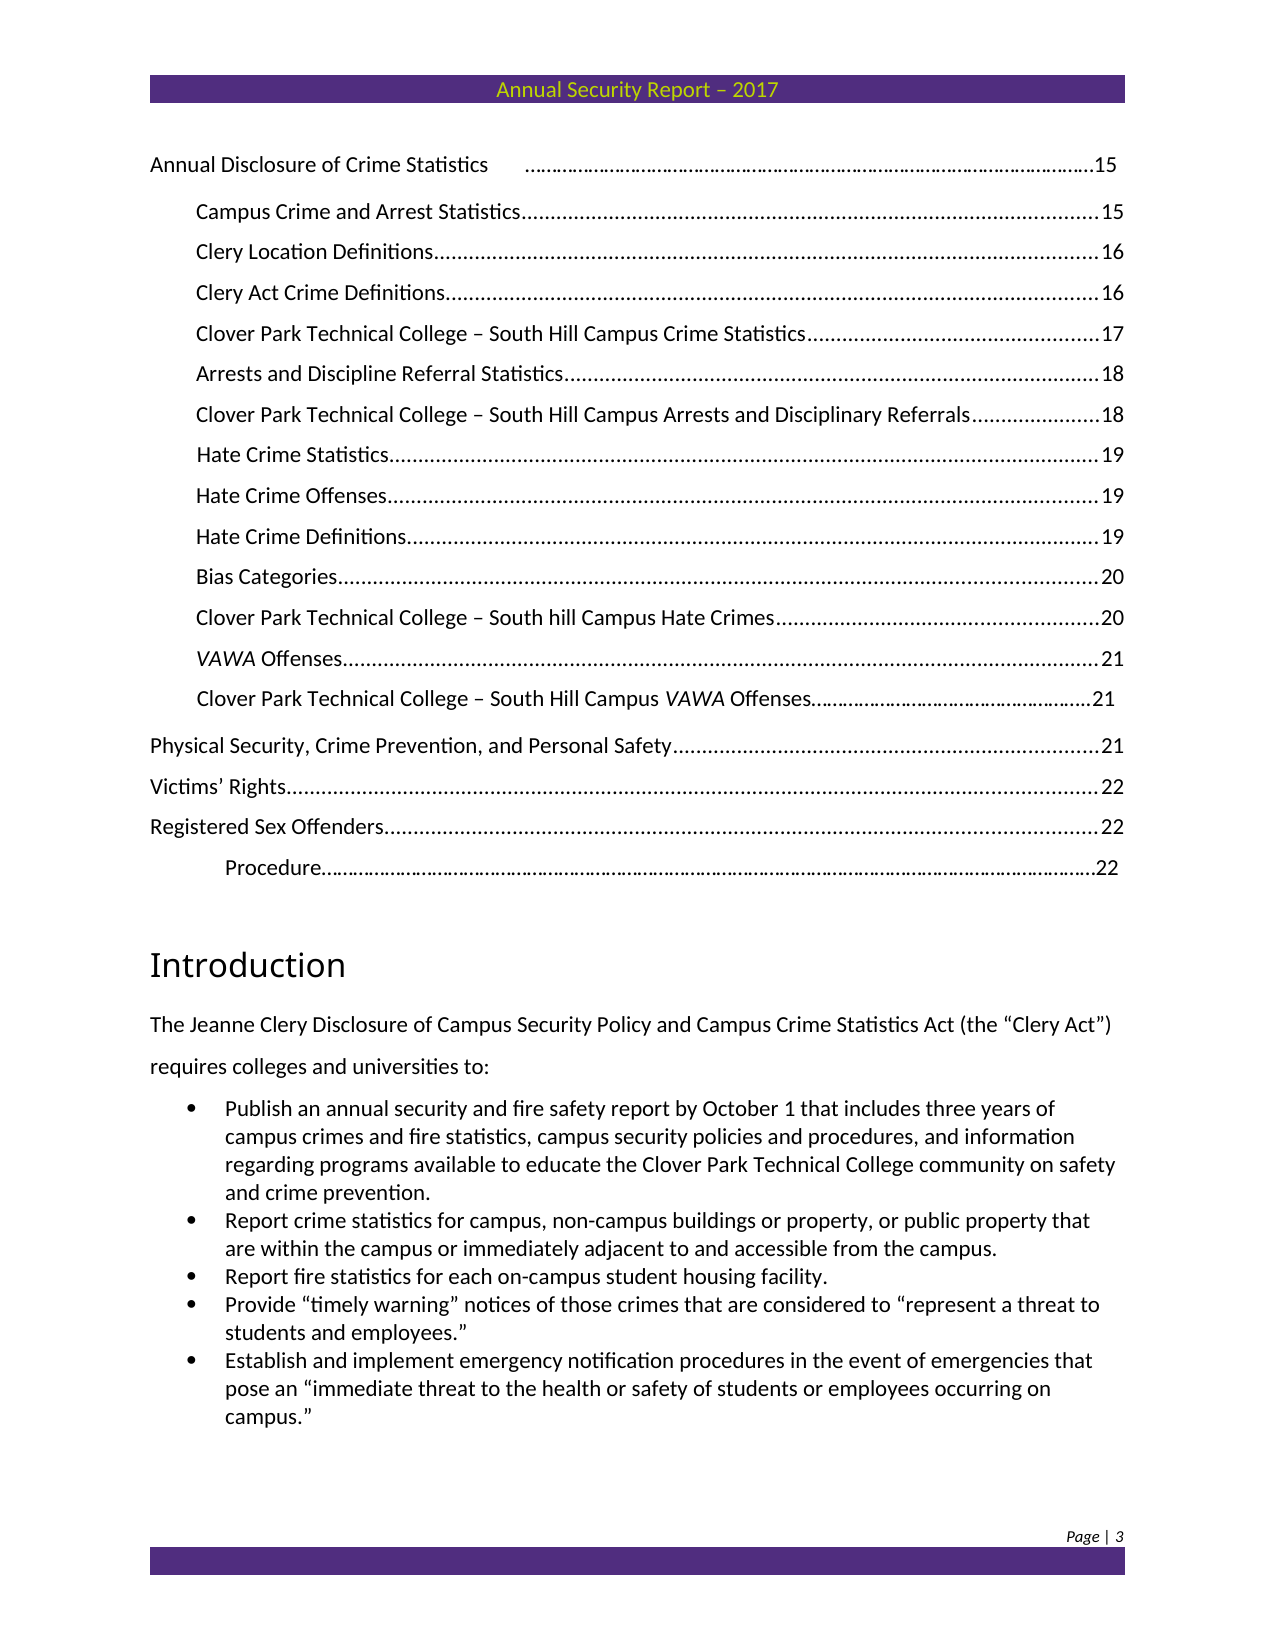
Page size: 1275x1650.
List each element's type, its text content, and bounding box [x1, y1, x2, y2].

list Establish and implement emergency notification procedures in the event of emergencies that pose an “immediate threat to the health or safety of students or employees occurring on campus.” [187, 1346, 1125, 1430]
text The Jeanne Clery Disclosure of Campus Security Policy and Campus Crime Statistics Act (the “Clery Act”) requires colleges and universities to: [150, 1010, 1125, 1080]
list Report crime statistics for campus, non-campus buildings or property, or public property that are within the campus or immediately adjacent to and accessible from the campus. [187, 1206, 1125, 1262]
list Publish an annual security and fire safety report by October 1 that includes three years of campus crimes and fire statistics, campus security policies and procedures, and information regarding programs available to educate the Clover Park Technical College community on safety and crime prevention. [187, 1094, 1125, 1206]
list Report fire statistics for each on-campus student housing facility. [187, 1262, 1125, 1290]
list Provide “timely warning” notices of those crimes that are considered to “represent a threat to students and employees.” [187, 1290, 1125, 1346]
subtitle Introduction [150, 942, 1125, 987]
